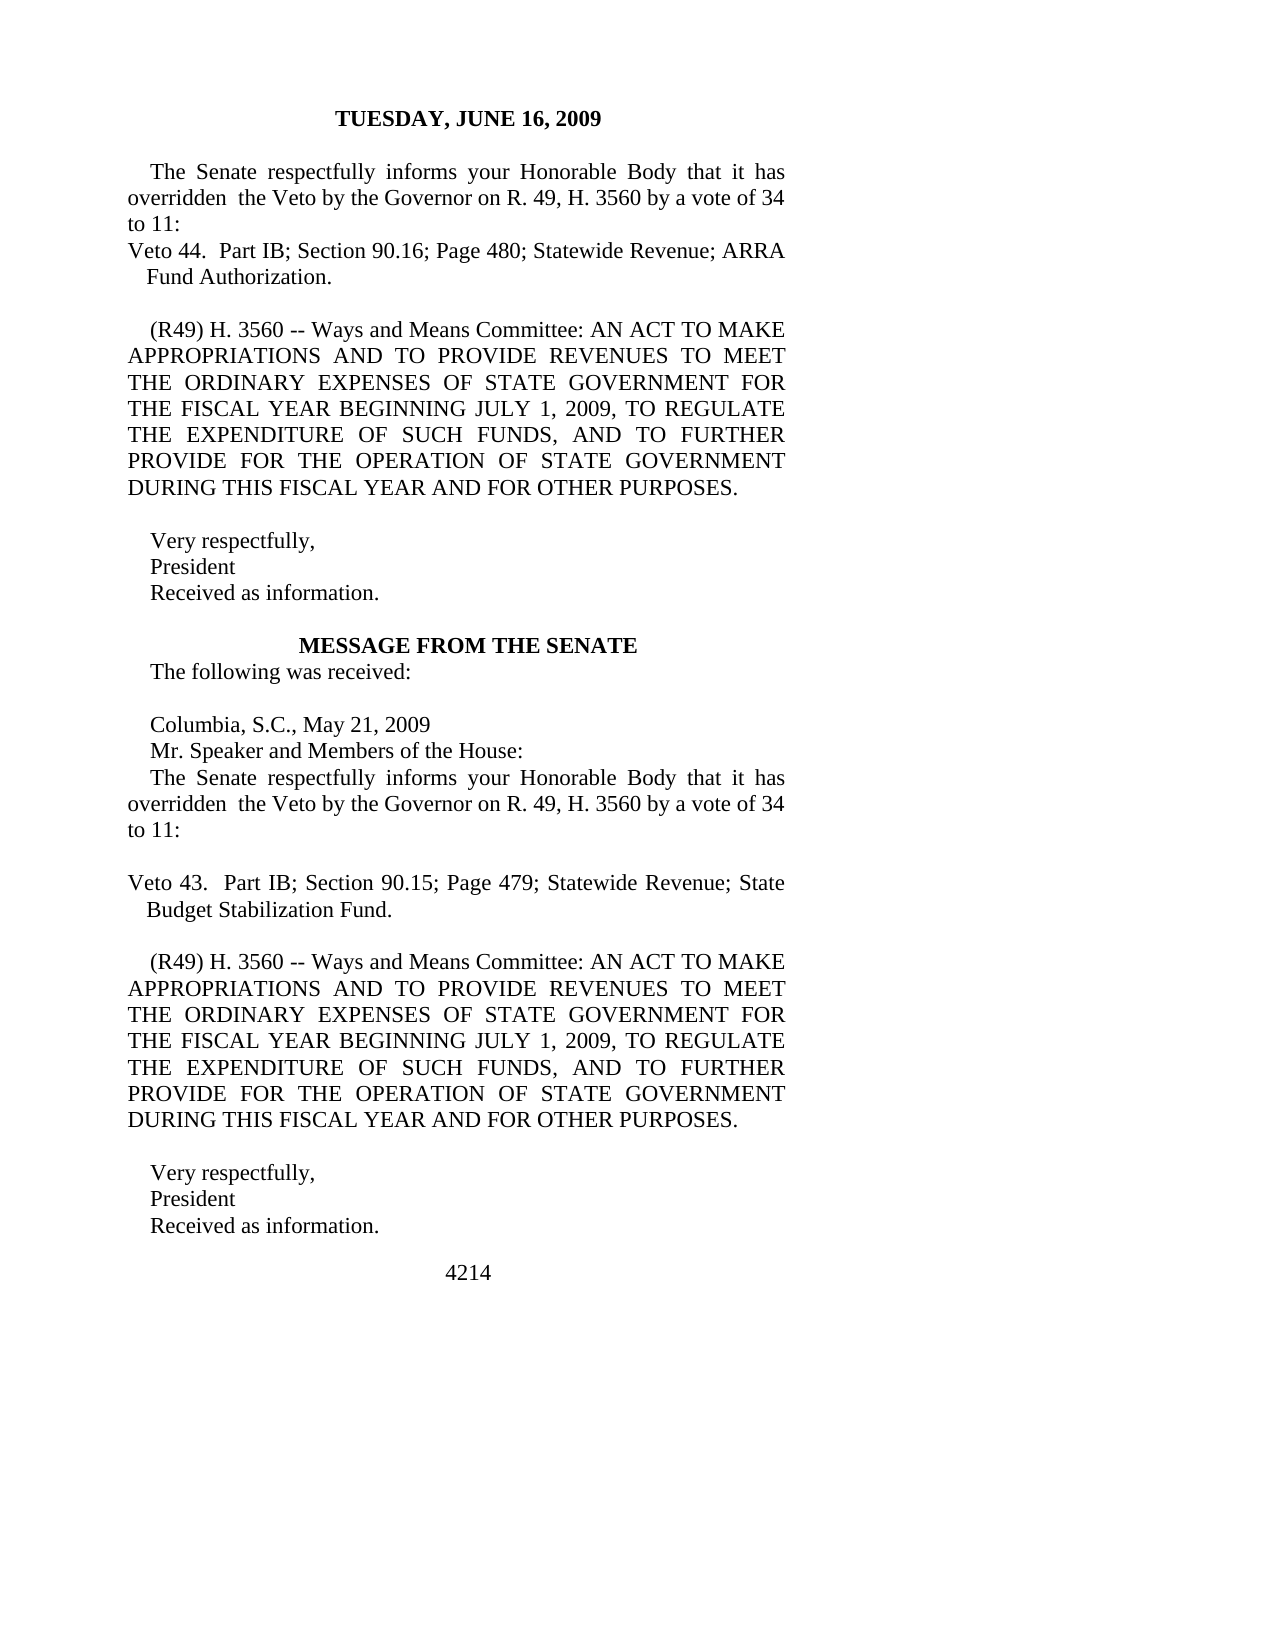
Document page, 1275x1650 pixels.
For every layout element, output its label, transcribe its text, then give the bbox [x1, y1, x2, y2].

text Very respectfully, [127, 527, 786, 553]
text Very respectfully, [127, 1159, 786, 1186]
text Mr. Speaker and Members of the House: [127, 737, 786, 764]
text (R49) H. 3560 -- Ways and Means Committee: AN ACT TO MAKE APPROPRIATIONS AND TO PROVIDE REVENUES TO MEET THE ORDINARY EXPENSES OF STATE GOVERNMENT FOR THE FISCAL YEAR BEGINNING JULY 1, 2009, TO REGULATE THE EXPENDITURE OF SUCH FUNDS, AND TO FURTHER PROVIDE FOR THE OPERATION OF STATE GOVERNMENT DURING THIS FISCAL YEAR AND FOR OTHER PURPOSES. [127, 316, 786, 500]
text The Senate respectfully informs your Honorable Body that it has overridden the Veto by the Governor on R. 49, H. 3560 by a vote of 34 to 11: [127, 158, 786, 237]
text Columbia, S.C., May 21, 2009 [127, 711, 786, 737]
text (R49) H. 3560 -- Ways and Means Committee: AN ACT TO MAKE APPROPRIATIONS AND TO PROVIDE REVENUES TO MEET THE ORDINARY EXPENSES OF STATE GOVERNMENT FOR THE FISCAL YEAR BEGINNING JULY 1, 2009, TO REGULATE THE EXPENDITURE OF SUCH FUNDS, AND TO FURTHER PROVIDE FOR THE OPERATION OF STATE GOVERNMENT DURING THIS FISCAL YEAR AND FOR OTHER PURPOSES. [127, 948, 786, 1133]
text The Senate respectfully informs your Honorable Body that it has overridden the Veto by the Governor on R. 49, H. 3560 by a vote of 34 to 11: [127, 764, 786, 843]
text President [127, 1186, 786, 1212]
text Veto 44. Part IB; Section 90.16; Page 480; Statewide Revenue; ARRA Fund Authorization. [127, 237, 786, 289]
text The following was received: [127, 658, 786, 685]
text President [127, 553, 786, 579]
text MESSAGE FROM THE SENATE [127, 632, 786, 658]
text Received as information. [127, 1212, 786, 1238]
text Veto 43. Part IB; Section 90.15; Page 479; Statewide Revenue; State Budget Stabilization Fund. [127, 869, 786, 922]
text Received as information. [127, 579, 786, 606]
